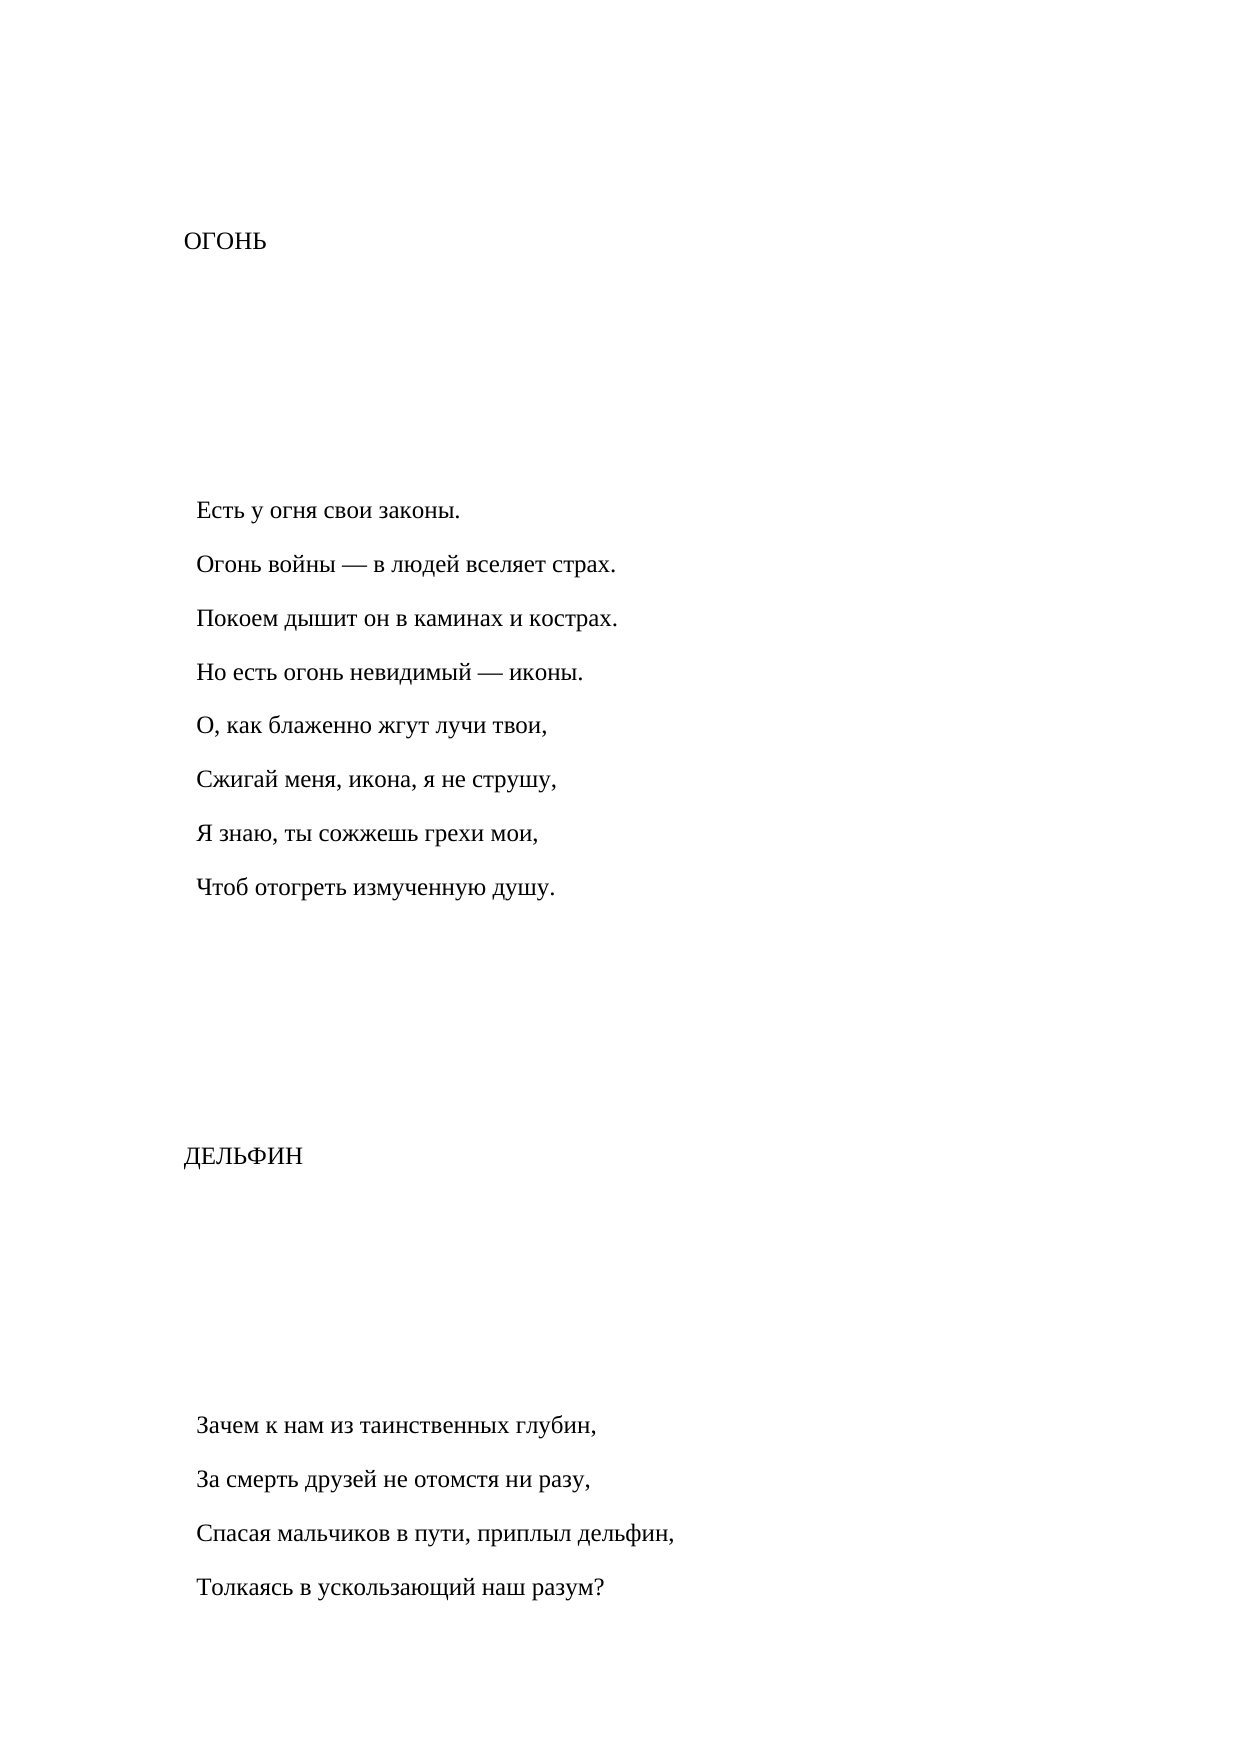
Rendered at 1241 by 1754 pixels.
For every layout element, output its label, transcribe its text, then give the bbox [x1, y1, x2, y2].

text ДЕЛЬФИН [177, 1141, 1152, 1170]
text О, как блаженно жгут лучи твои, [177, 711, 1152, 739]
text Но есть огонь невидимый — иконы. [177, 657, 1152, 685]
text Покоем дышит он в каминах и кострах. [177, 603, 1152, 632]
text Сжигай меня, икона, я не струшу, [177, 764, 1152, 793]
text Огонь войны — в людей вселяет страх. [177, 549, 1152, 578]
text Зачем к нам из таинственных глубин, [177, 1411, 1152, 1439]
text Чтоб отогреть измученную душу. [177, 872, 1152, 901]
text За смерть друзей не отомстя ни разу, [177, 1464, 1152, 1493]
text Есть у огня свои законы. [177, 495, 1152, 524]
text ОГОНЬ [177, 226, 1152, 254]
text Спасая мальчиков в пути, приплыл дельфин, [177, 1518, 1152, 1547]
text Толкаясь в ускользающий наш разум? [177, 1572, 1152, 1601]
text Я знаю, ты сожжешь грехи мои, [177, 818, 1152, 847]
